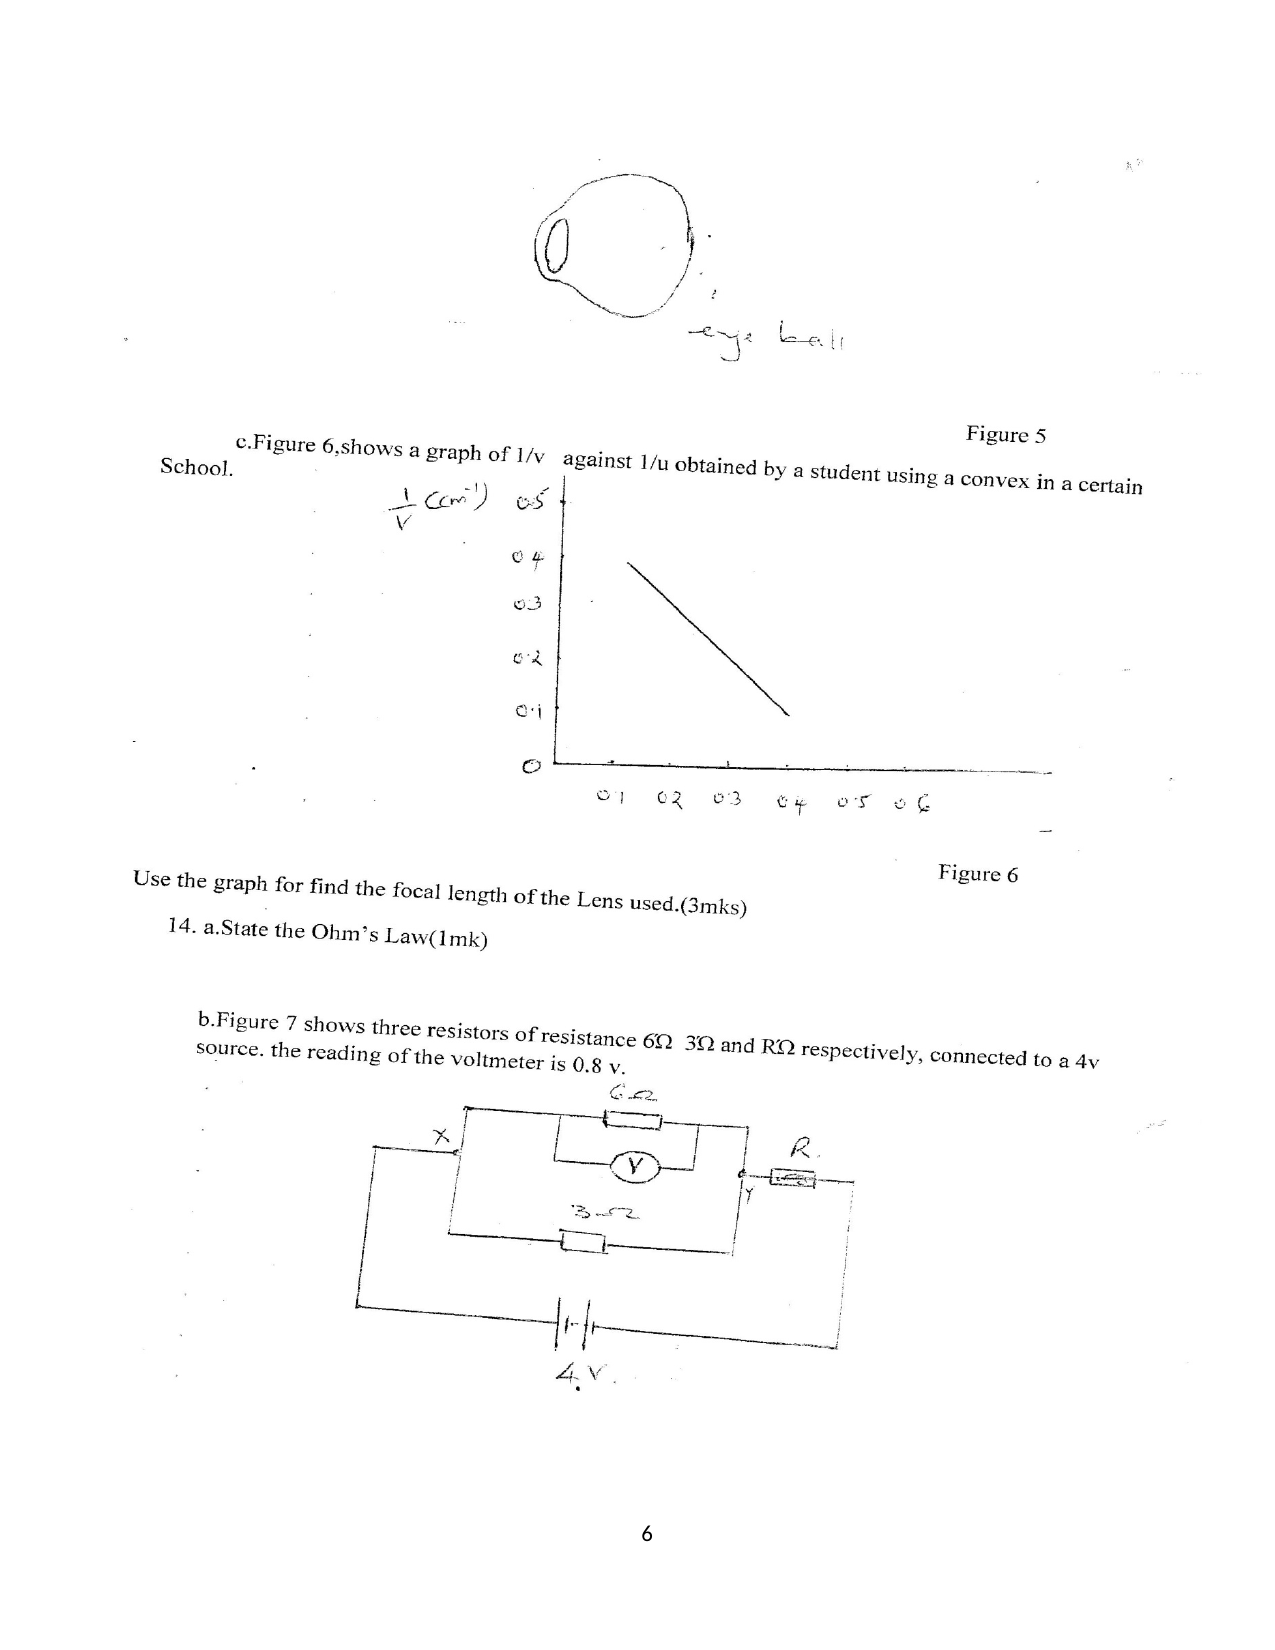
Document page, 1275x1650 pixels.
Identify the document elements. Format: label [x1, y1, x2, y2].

picture [112, 150, 1202, 1402]
